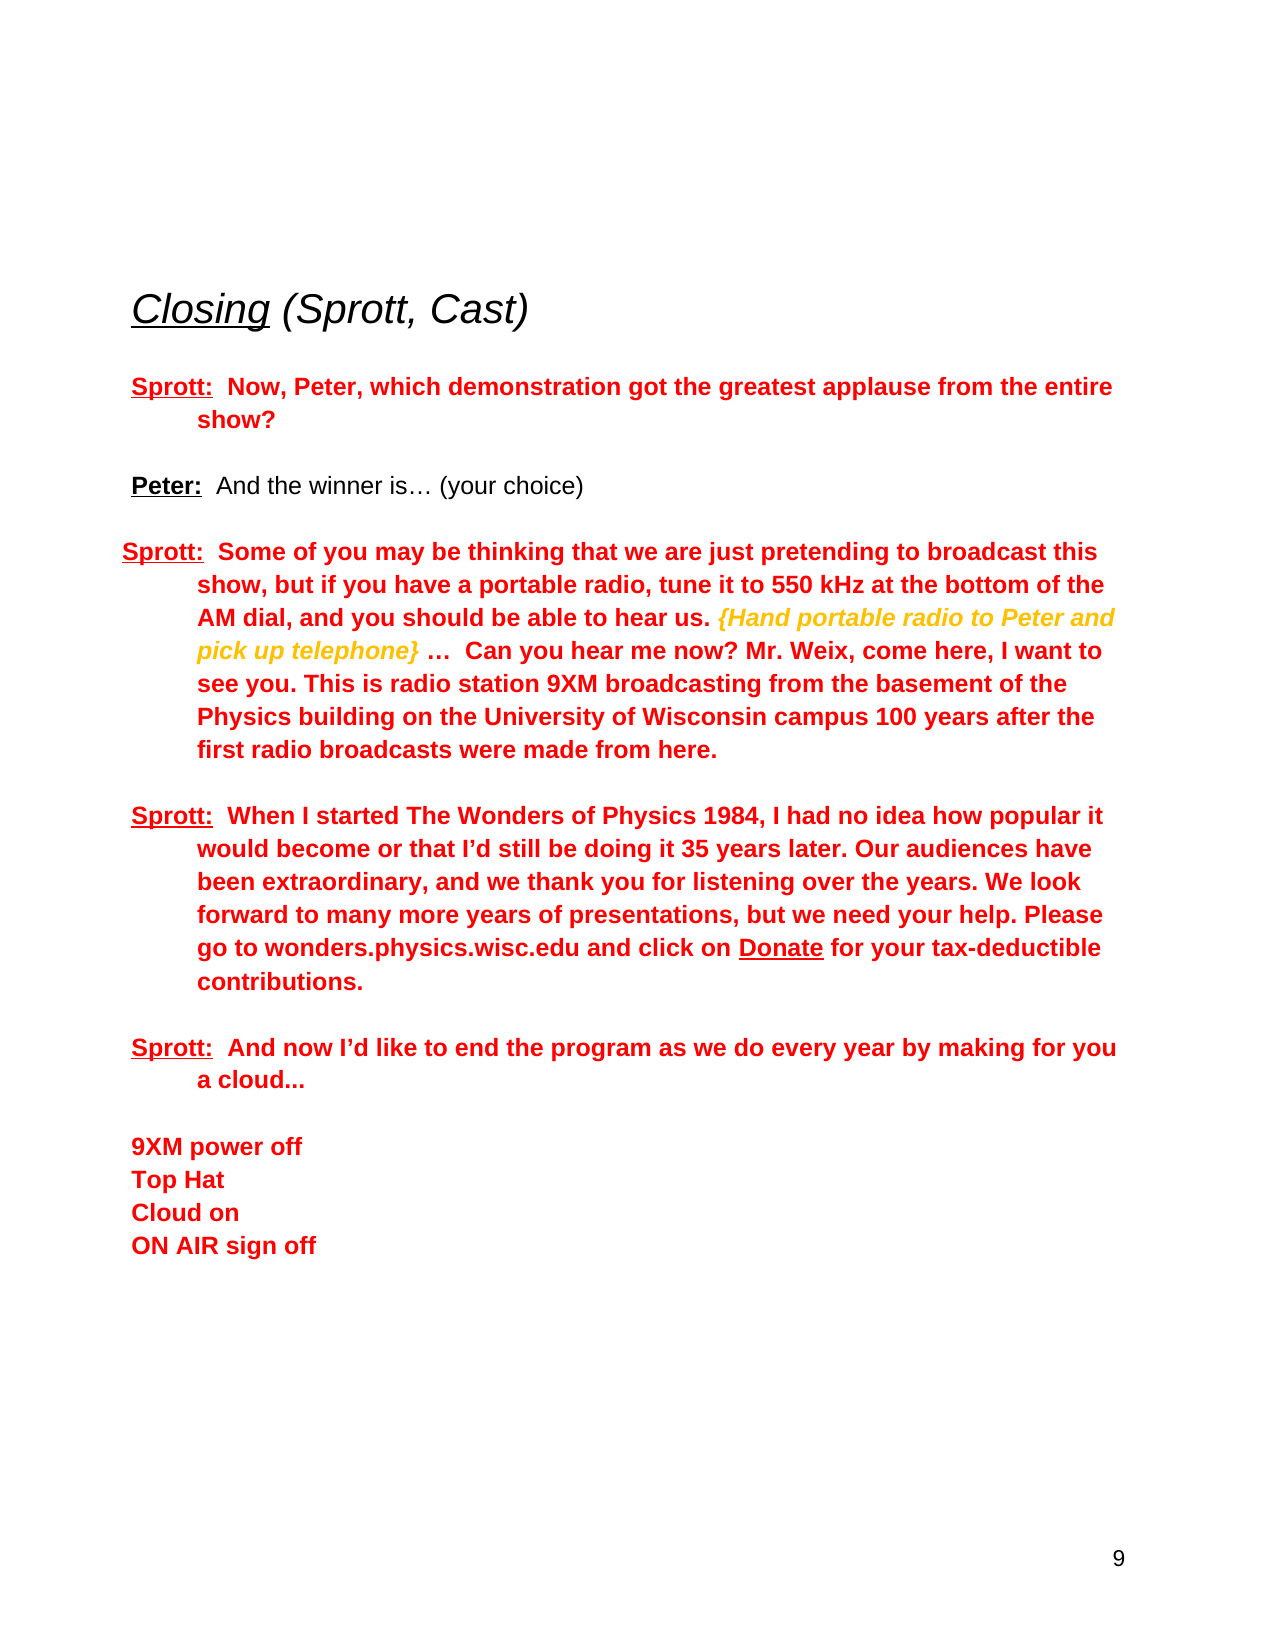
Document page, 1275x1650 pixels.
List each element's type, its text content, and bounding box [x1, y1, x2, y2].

text ON AIR sign off [131, 1231, 1125, 1259]
text Sprott: And now I’d like to end the program as we do every year by making for you a cloud... [131, 1032, 1125, 1094]
text Top Hat [131, 1164, 1125, 1193]
text Sprott: Now, Peter, which demonstration got the greatest applause from the entire show? [131, 372, 1125, 434]
text Peter: And the winner is… (your choice) [131, 471, 1125, 500]
text Sprott: Some of you may be thinking that we are just pretending to broadcast this show, but if you have a portable radio, tune it to 550 kHz at the bottom of the AM dial, and you should be able to hear us. {Hand portable radio to Peter and pick up telephone} … Can you hear me now? Mr. Weix, come here, I want to see you. This is radio station 9XM broadcasting from the basement of the Physics building on the University of Wisconsin campus 100 years after the first radio broadcasts were made from here. [122, 537, 1125, 764]
text Closing (Sprott, Cast) [131, 284, 1125, 332]
text Cloud on [131, 1198, 1125, 1226]
text 9XM power off [131, 1132, 1125, 1160]
text Sprott: When I started The Wonders of Physics 1984, I had no idea how popular it would become or that I’d still be doing it 35 years later. Our audiences have been extraordinary, and we thank you for listening over the years. We look forward to many more years of presentations, but we need your help. Please go to wonders.physics.wisc.edu and click on Donate for your tax-deductible contributions. [131, 801, 1125, 995]
